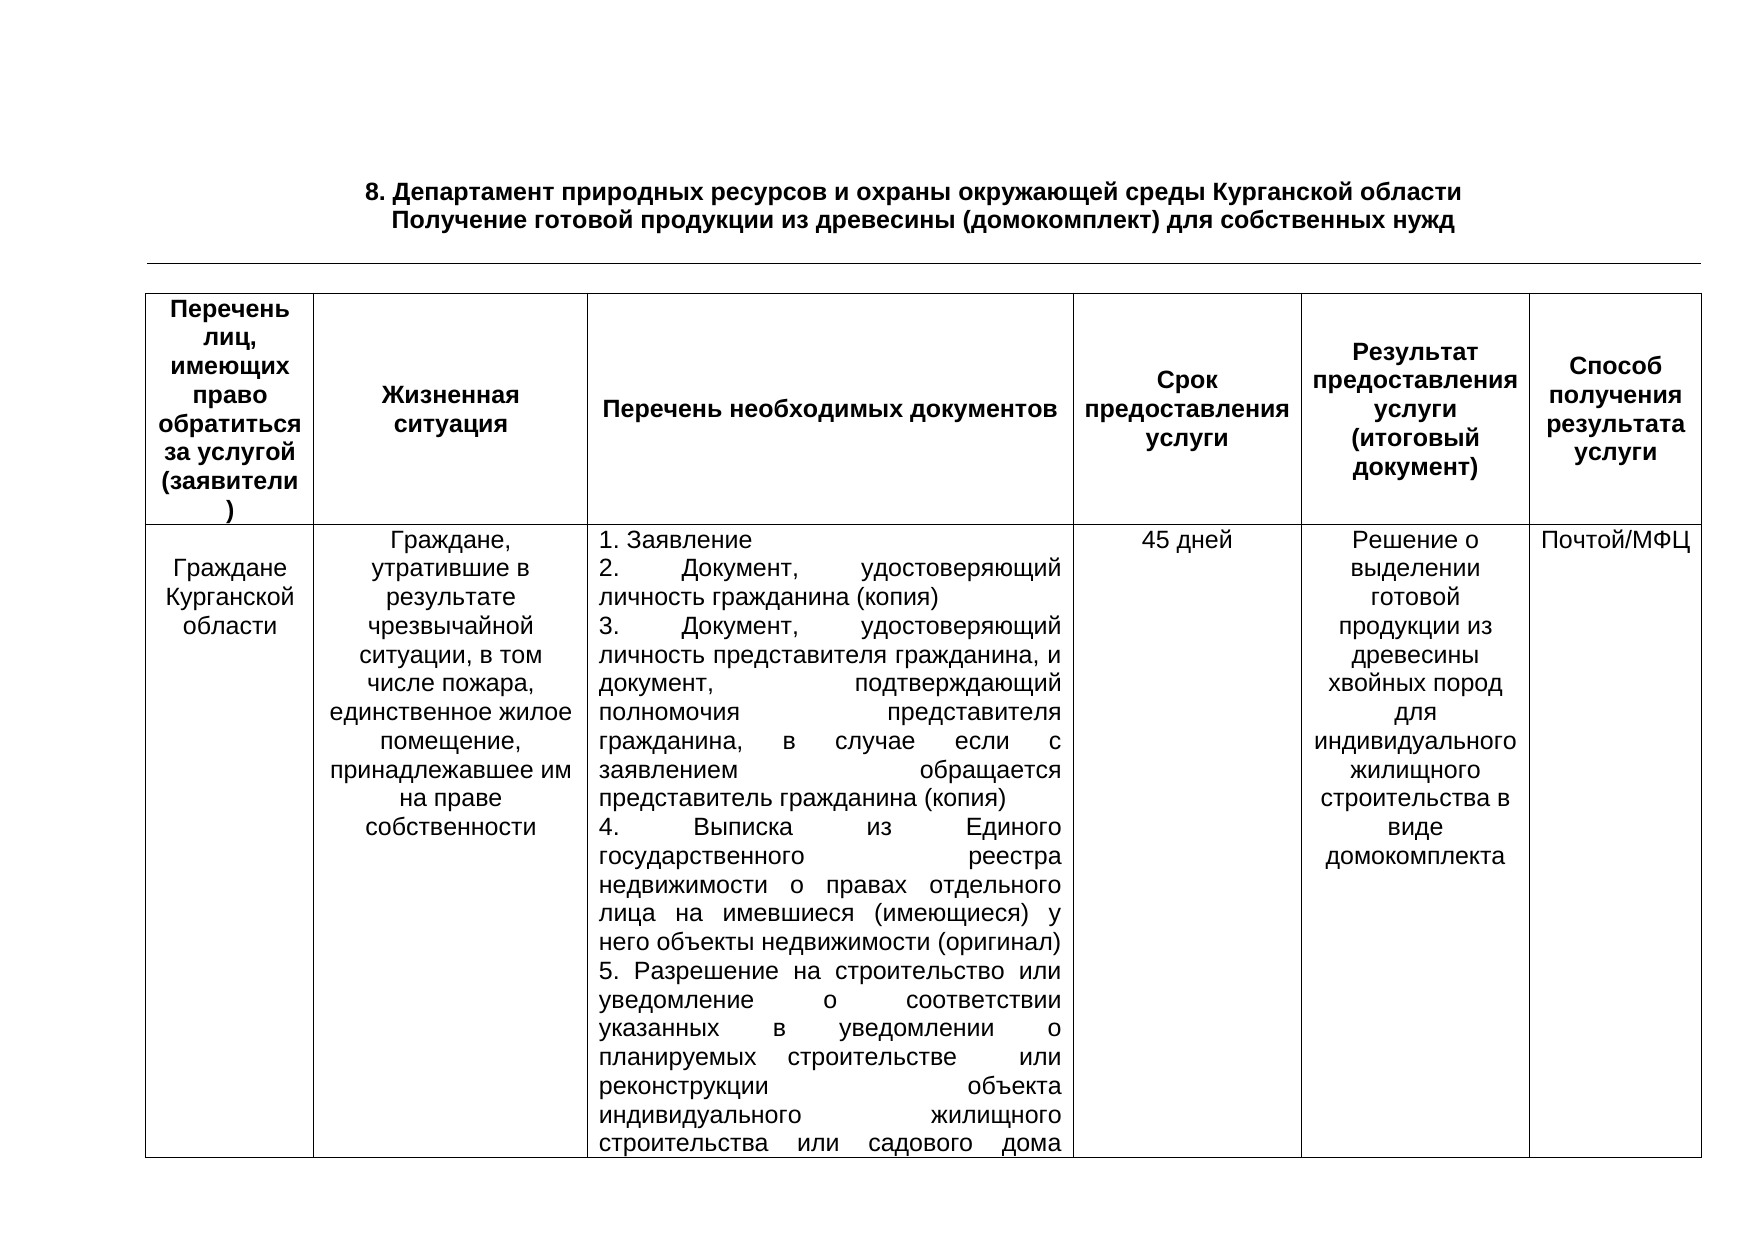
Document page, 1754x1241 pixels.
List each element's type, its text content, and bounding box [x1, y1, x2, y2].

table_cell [146, 525, 313, 1157]
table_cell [588, 525, 1073, 1157]
table_cell Срок предоставления услуги [1074, 294, 1301, 523]
table_cell Перечень необходимых документов [588, 294, 1073, 523]
table_cell 45 дней [1074, 525, 1301, 1157]
table_cell Результат предоставления услуги (итоговый документ) [1302, 294, 1529, 523]
text 8. Департамент природных ресурсов и охраны окружающей среды Курганской области [148, 176, 1680, 205]
table_cell Способ получения результата услуги [1530, 294, 1701, 523]
table_cell Почтой/МФЦ [1530, 525, 1701, 1157]
table_cell Перечень лиц, имеющих право обратиться за услугой (заявители) [146, 294, 313, 523]
table_cell Жизненная ситуация [314, 294, 587, 523]
table_header Получение готовой продукции из древесины (домокомплект) для собственных нужд [146, 205, 1702, 263]
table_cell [1302, 525, 1529, 1157]
table_cell [146, 263, 1702, 292]
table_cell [314, 525, 587, 1157]
